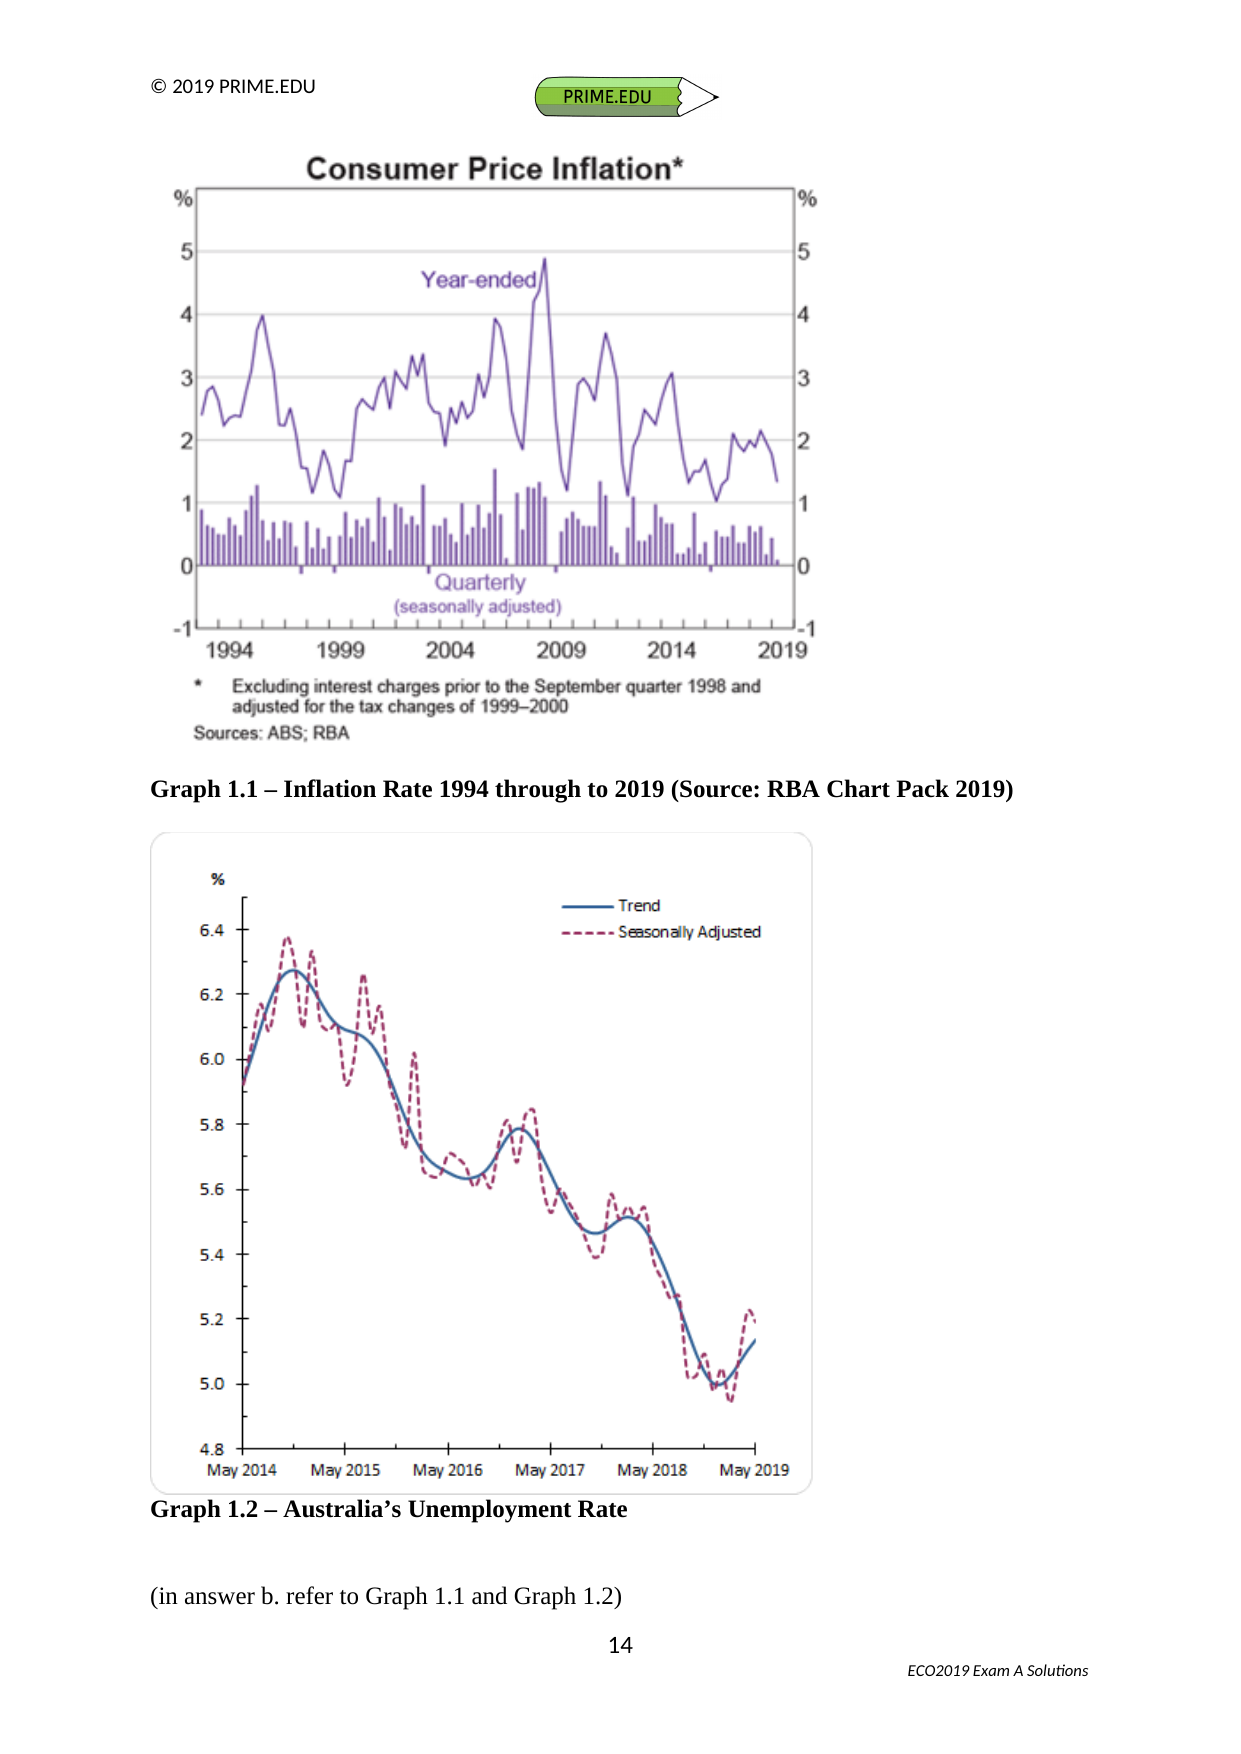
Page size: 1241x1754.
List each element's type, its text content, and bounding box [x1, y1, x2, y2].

picture [150, 832, 813, 1495]
text Graph 1.2 – Australia’s Unemployment Rate [150, 1494, 1090, 1523]
picture [150, 150, 858, 746]
picture [531, 74, 722, 120]
text (in answer b. refer to Graph 1.1 and Graph 1.2) [150, 1581, 1090, 1609]
text Graph 1.1 – Inflation Rate 1994 through to 2019 (Source: RBA Chart Pack 2019) [150, 774, 1090, 803]
